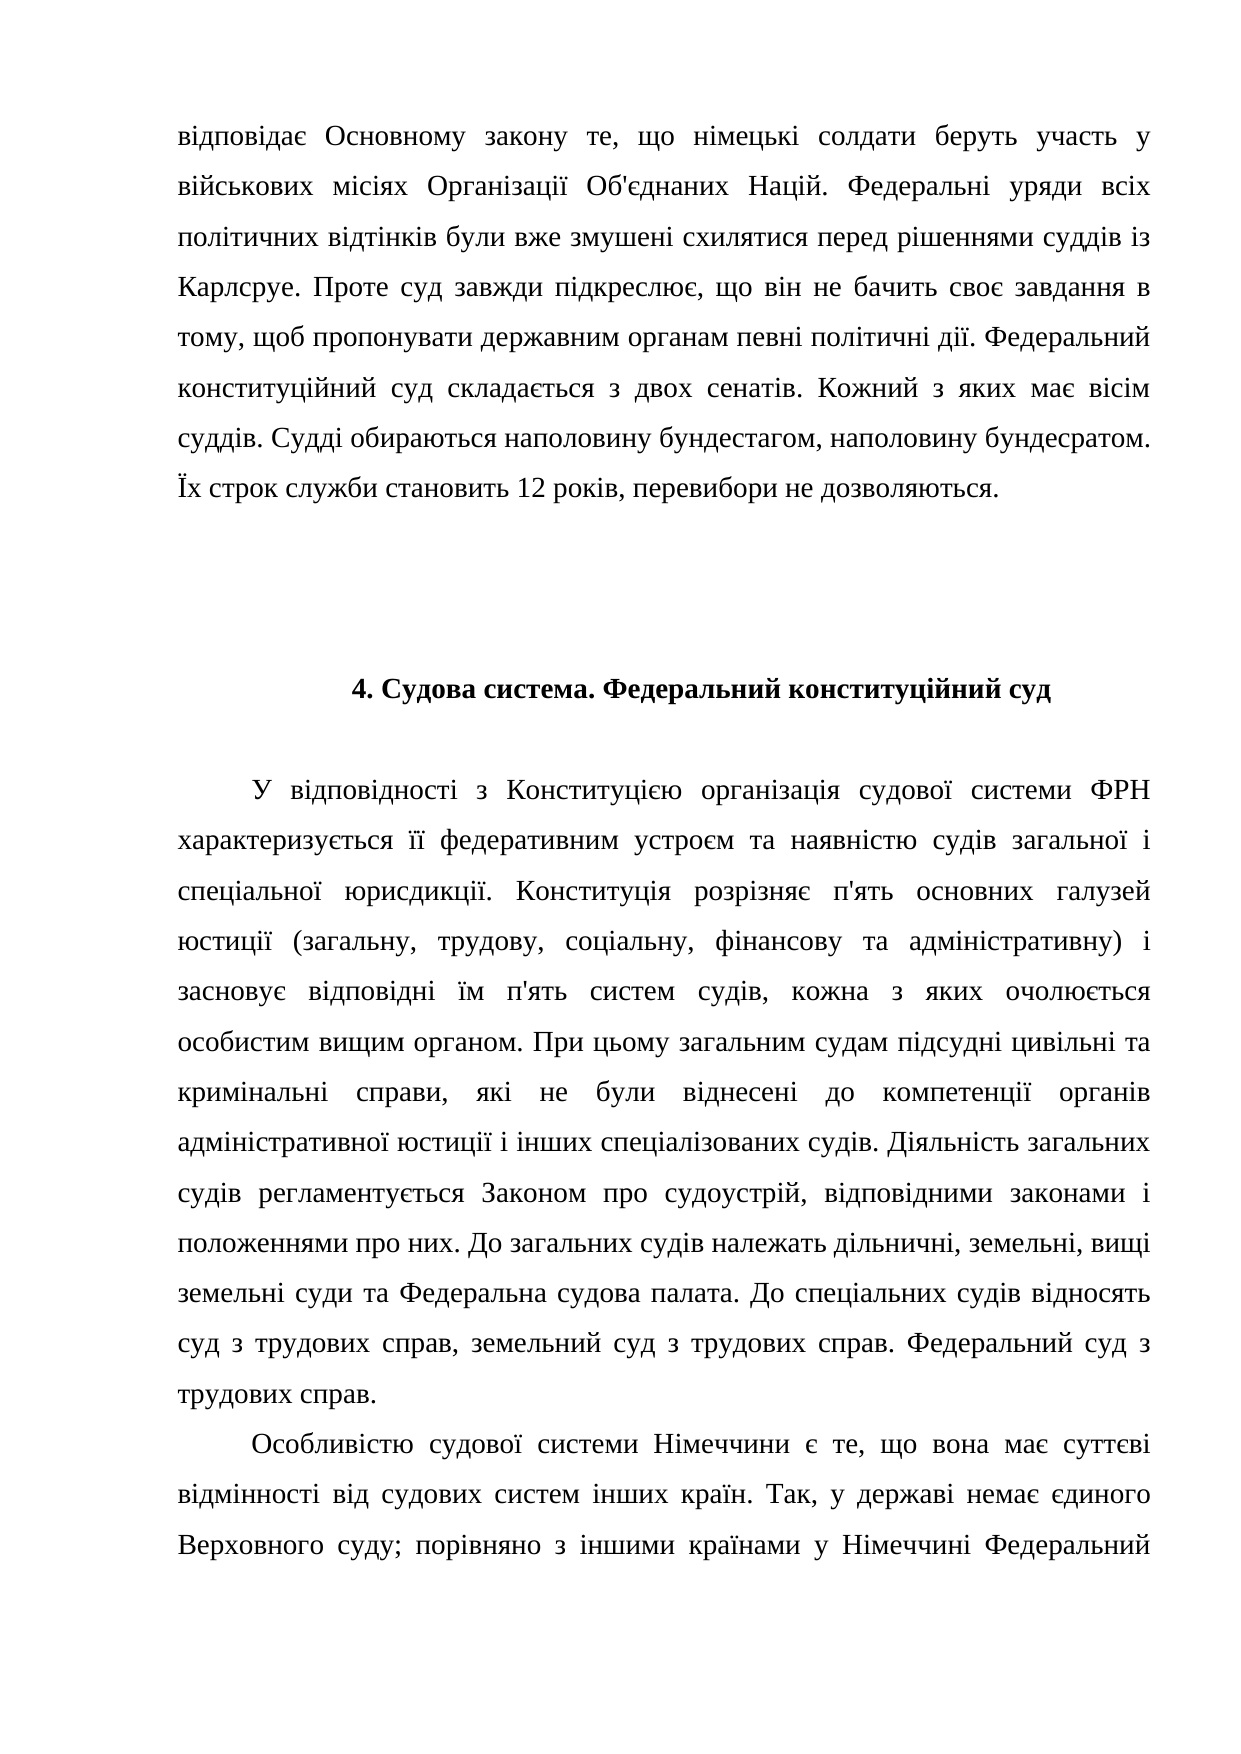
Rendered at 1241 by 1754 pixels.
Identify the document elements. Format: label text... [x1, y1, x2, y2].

text 4. Судова система. Федеральний конституційний суд [177, 672, 1152, 705]
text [177, 1426, 1152, 1560]
text У відповідності з Конституцією організація судової системи ФРН характеризується її федеративним устроєм та наявністю судів загальної і спеціальної юрисдикції. Конституція розрізняє п'ять основних галузей юстиції (загальну, трудову, соціальну, фінансову та адміністративну) і засновує відповідні їм п'ять систем судів, кожна з яких очолюється особистим вищим органом. При цьому загальним судам підсудні цивільні та кримінальні справи, які не були віднесені до компетенції органів адміністративної юстиції і інших спеціалізованих судів. Діяльність загальних судів регламентується Законом про судоустрій, відповідними законами і положеннями про них. До загальних судів належать дільничні, земельні, вищі земельні суди та Федеральна судова палата. До спеціальних судів відносять суд з трудових справ, земельний суд з трудових справ. Федеральний суд з трудових справ. [177, 772, 1152, 1409]
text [177, 118, 1152, 504]
